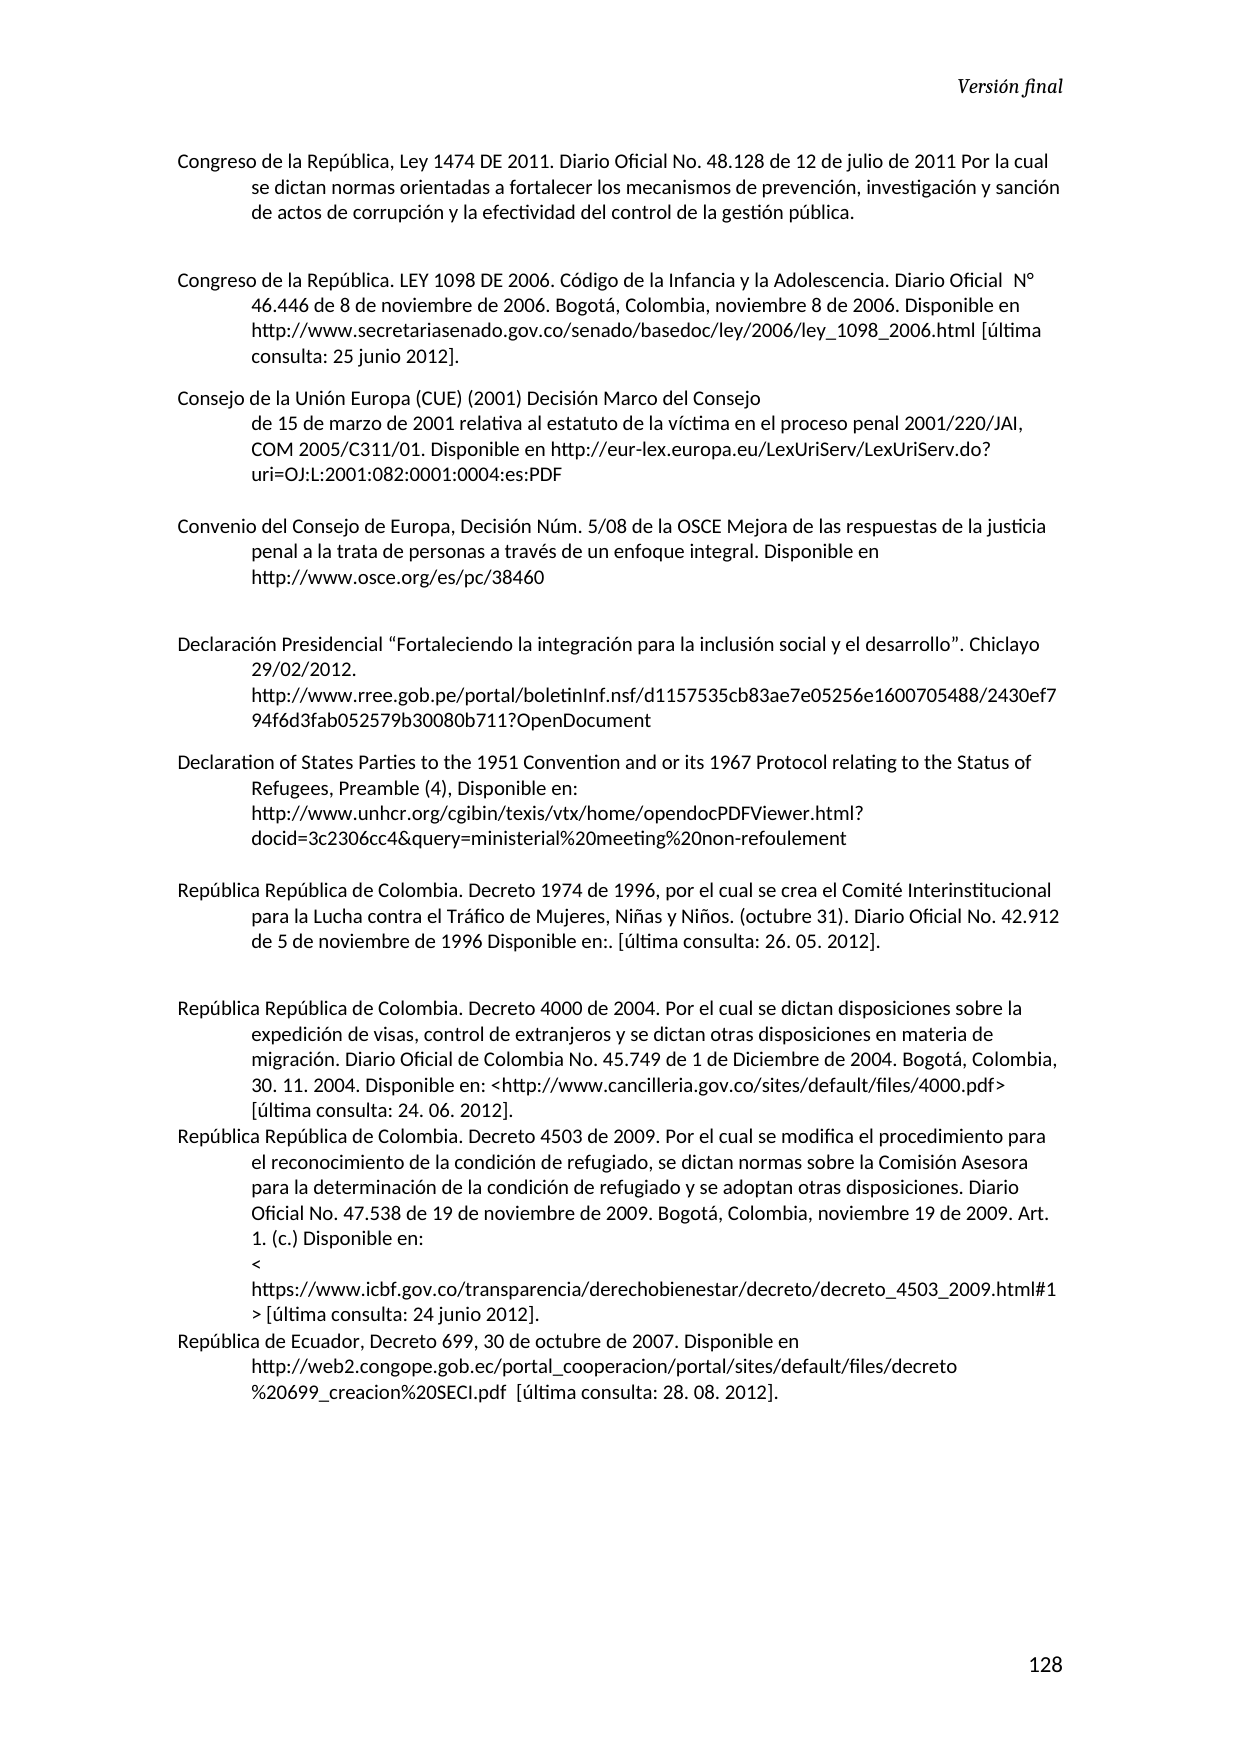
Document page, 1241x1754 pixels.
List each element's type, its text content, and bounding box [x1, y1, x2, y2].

table_cell Congreso de la República, Ley 1474 DE 2011. Diario Oficial No. 48.128 de 12 de julio de 2011 Por la cual se dictan normas orientadas a fortalecer los mecanismos de prevención, investigación y sanción de actos de corrupción y la efectividad del control de la gestión pública. [167, 149, 1073, 266]
table_cell República de Ecuador, Decreto 699, 30 de octubre de 2007. Disponible en http://web2.congope.gob.ec/portal_cooperacion/portal/sites/default/files/decreto%20699_creacion%20SECI.pdf [última consulta: 28. 08. 2012]. [167, 1328, 1073, 1445]
table_cell República República de Colombia. Decreto 4503 de 2009. Por el cual se modifica el procedimiento para el reconocimiento de la condición de refugiado, se dictan normas sobre la Comisión Asesora para la determinación de la condición de refugiado y se adoptan otras disposiciones. Diario Oficial No. 47.538 de 19 de noviembre de 2009. Bogotá, Colombia, noviembre 19 de 2009. Art. 1. (c.) Disponible en: <https://www.icbf.gov.co/transparencia/derechobienestar/decreto/decreto_4503_2009.html#1> [última consulta: 24 junio 2012]. [167, 1124, 1073, 1327]
table_cell Declaración Presidencial “Fortaleciendo la integración para la inclusión social y el desarrollo”. Chiclayo 29/02/2012. http://www.rree.gob.pe/portal/boletinInf.nsf/d1157535cb83ae7e05256e1600705488/2430ef794f6d3fab052579b30080b711?OpenDocument [167, 631, 1073, 748]
table_cell República República de Colombia. Decreto 1974 de 1996, por el cual se crea el Comité Interinstitucional para la Lucha contra el Tráfico de Mujeres, Niñas y Niños. (octubre 31). Diario Oficial No. 42.912 de 5 de noviembre de 1996 Disponible en:. [última consulta: 26. 05. 2012]. [167, 878, 1073, 994]
table_cell Consejo de la Unión Europa (CUE) (2001) Decisión Marco del Consejo de 15 de marzo de 2001 relativa al estatuto de la víctima en el proceso penal 2001/220/JAI, COM 2005/C311/01. Disponible en http://eur-lex.europa.eu/LexUriServ/LexUriServ.do?uri=OJ:L:2001:082:0001:0004:es:PDF [167, 385, 1073, 512]
table_cell Declaration of States Parties to the 1951 Convention and or its 1967 Protocol relating to the Status of Refugees, Preamble (4), Disponible en: http://www.unhcr.org/cgibin/texis/vtx/home/opendocPDFViewer.html?docid=3c2306cc4&query=ministerial%20meeting%20non-refoulement [167, 749, 1073, 876]
table_cell República República de Colombia. Decreto 4000 de 2004. Por el cual se dictan disposiciones sobre la expedición de visas, control de extranjeros y se dictan otras disposiciones en materia de migración. Diario Oficial de Colombia No. 45.749 de 1 de Diciembre de 2004. Bogotá, Colombia, 30. 11. 2004. Disponible en: <http://www.cancilleria.gov.co/sites/default/files/4000.pdf> [última consulta: 24. 06. 2012]. [167, 996, 1073, 1123]
table_cell Congreso de la República. LEY 1098 DE 2006. Código de la Infancia y la Adolescencia. Diario Oficial N° 46.446 de 8 de noviembre de 2006. Bogotá, Colombia, noviembre 8 de 2006. Disponible en http://www.secretariasenado.gov.co/senado/basedoc/ley/2006/ley_1098_2006.html [última consulta: 25 junio 2012]. [167, 267, 1073, 384]
table_cell Convenio del Consejo de Europa, Decisión Núm. 5/08 de la OSCE Mejora de las respuestas de la justicia penal a la trata de personas a través de un enfoque integral. Disponible en http://www.osce.org/es/pc/38460 [167, 513, 1073, 630]
